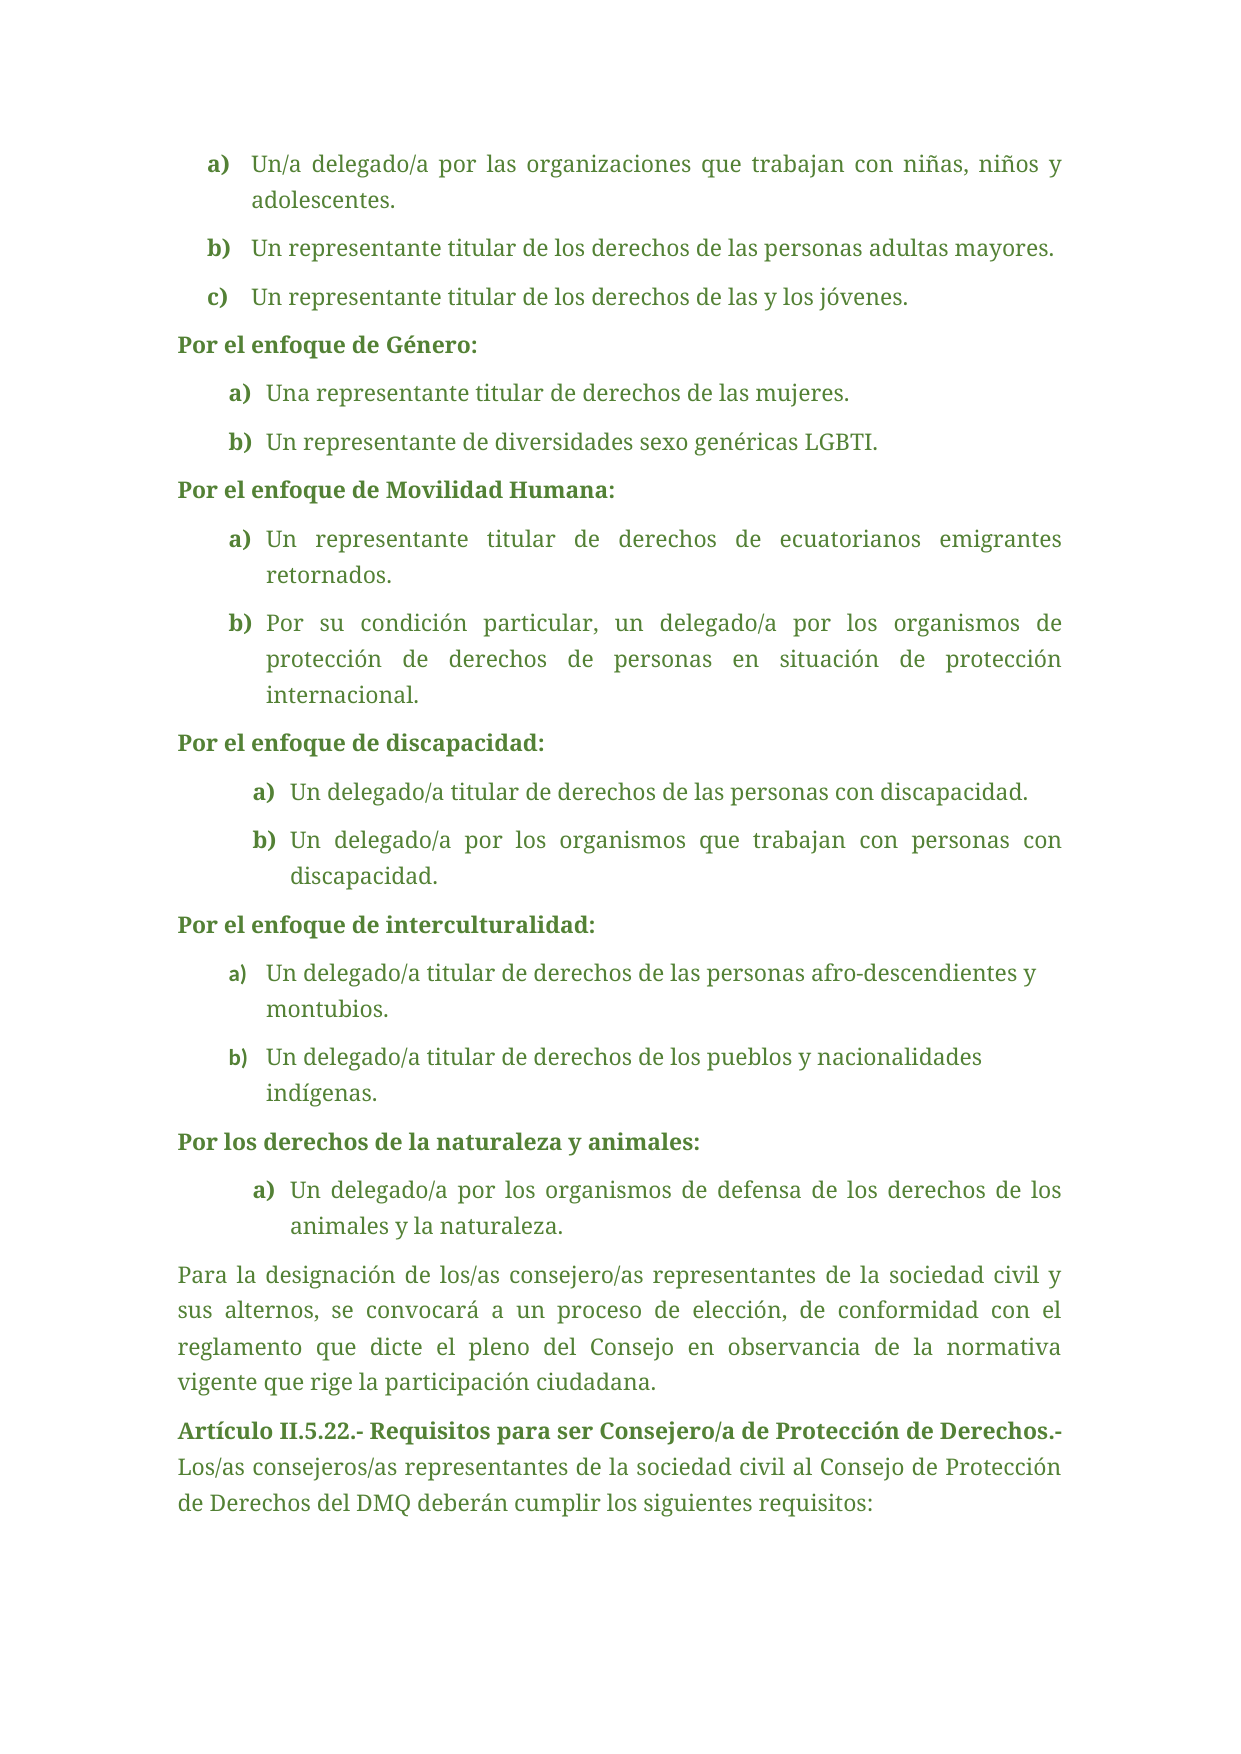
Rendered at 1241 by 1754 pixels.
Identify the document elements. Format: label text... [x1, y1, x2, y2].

text Por los derechos de la naturaleza y animales: [177, 1126, 1063, 1157]
list Un delegado/a titular de derechos de las personas con discapacidad. [252, 776, 1063, 807]
text Por el enfoque de discapacidad: [177, 727, 1063, 758]
text Por el enfoque de interculturalidad: [177, 908, 1063, 940]
list Un representante titular de los derechos de las personas adultas mayores. [207, 232, 1063, 263]
list Una representante titular de derechos de las mujeres. [228, 377, 1063, 408]
list Un/a delegado/a por las organizaciones que trabajan con niñas, niños y adolescentes. [207, 148, 1063, 215]
text Por el enfoque de Género: [177, 329, 1063, 360]
list Un delegado/a por los organismos de defensa de los derechos de los animales y la naturaleza. [252, 1174, 1063, 1241]
list Por su condición particular, un delegado/a por los organismos de protección de derechos de personas en situación de protección internacional. [228, 607, 1063, 710]
text Por el enfoque de Movilidad Humana: [177, 474, 1063, 505]
text Para la designación de los/as consejero/as representantes de la sociedad civil y sus alternos, se convocará a un proceso de elección, de conformidad con el reglamento que dicte el pleno del Consejo en observancia de la normativa vigente que rige la participación ciudadana. [177, 1258, 1063, 1398]
list Un representante titular de derechos de ecuatorianos emigrantes retornados. [228, 523, 1063, 590]
list Un delegado/a titular de derechos de las personas afro-descendientes y montubios. [228, 957, 1063, 1024]
list Un representante titular de los derechos de las y los jóvenes. [207, 280, 1063, 312]
list Un representante de diversidades sexo genéricas LGBTI. [228, 426, 1063, 457]
list Un delegado/a titular de derechos de los pueblos y nacionalidades indígenas. [228, 1041, 1063, 1108]
list Un delegado/a por los organismos que trabajan con personas con discapacidad. [252, 824, 1063, 891]
text Artículo II.5.22.- Requisitos para ser Consejero/a de Protección de Derechos.- Los/as consejeros/as representantes de la sociedad civil al Consejo de Protección de Derechos del DMQ deberán cumplir los siguientes requisitos: [177, 1415, 1063, 1518]
